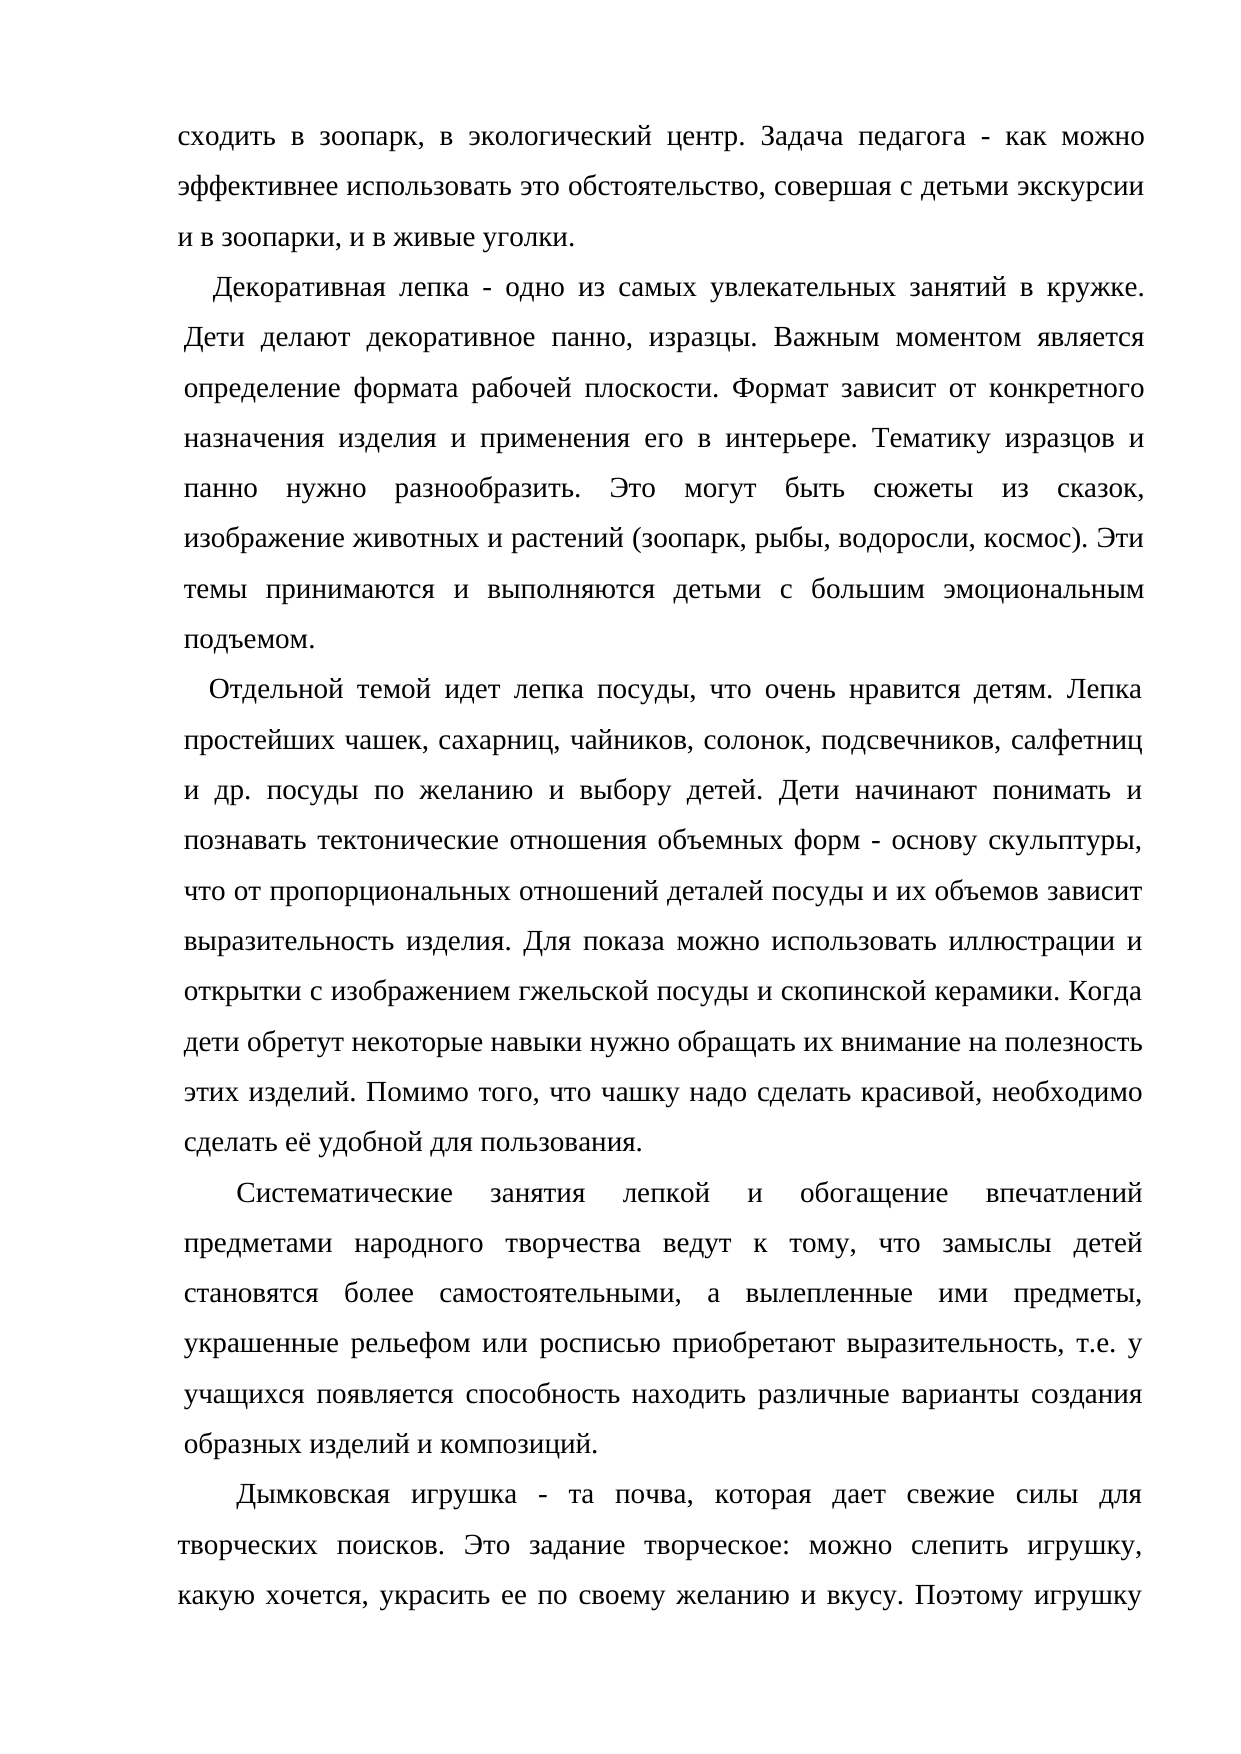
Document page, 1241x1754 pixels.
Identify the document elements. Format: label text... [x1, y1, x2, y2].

text Декоративная лепка - одно из самых увлекательных занятий в кружке. Дети делают декоративное панно, изразцы. Важным моментом является определение формата рабочей плоскости. Формат зависит от конкретного назначения изделия и применения его в интерьере. Тематику изразцов и панно нужно разнообразить. Это могут быть сюжеты из сказок, изображение животных и растений (зоопарк, рыбы, водоросли, космос). Эти темы принимаются и выполняются детьми с большим эмоциональным подъемом. [183, 269, 1145, 655]
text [177, 1477, 1143, 1611]
text Отдельной темой идет лепка посуды, что очень нравится детям. Лепка простейших чашек, сахарниц, чайников, солонок, подсвечников, салфетниц и др. посуды по желанию и выбору детей. Дети начинают понимать и познавать тектонические отношения объемных форм - основу скульптуры, что от пропорциональных отношений деталей посуды и их объемов зависит выразительность изделия. Для показа можно использовать иллюстрации и открытки с изображением гжельской посуды и скопинской керамики. Когда дети обретут некоторые навыки нужно обращать их внимание на полезность этих изделий. Помимо того, что чашку надо сделать красивой, необходимо сделать её удобной для пользования. [183, 672, 1143, 1158]
text Систематические занятия лепкой и обогащение впечатлений предметами народного творчества ведут к тому, что замыслы детей становятся более самостоятельными, а вылепленные ими предметы, украшенные рельефом или росписью приобретают выразительность, т.е. у учащихся появляется способность находить различные варианты создания образных изделий и композиций. [183, 1175, 1143, 1460]
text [177, 118, 1145, 252]
